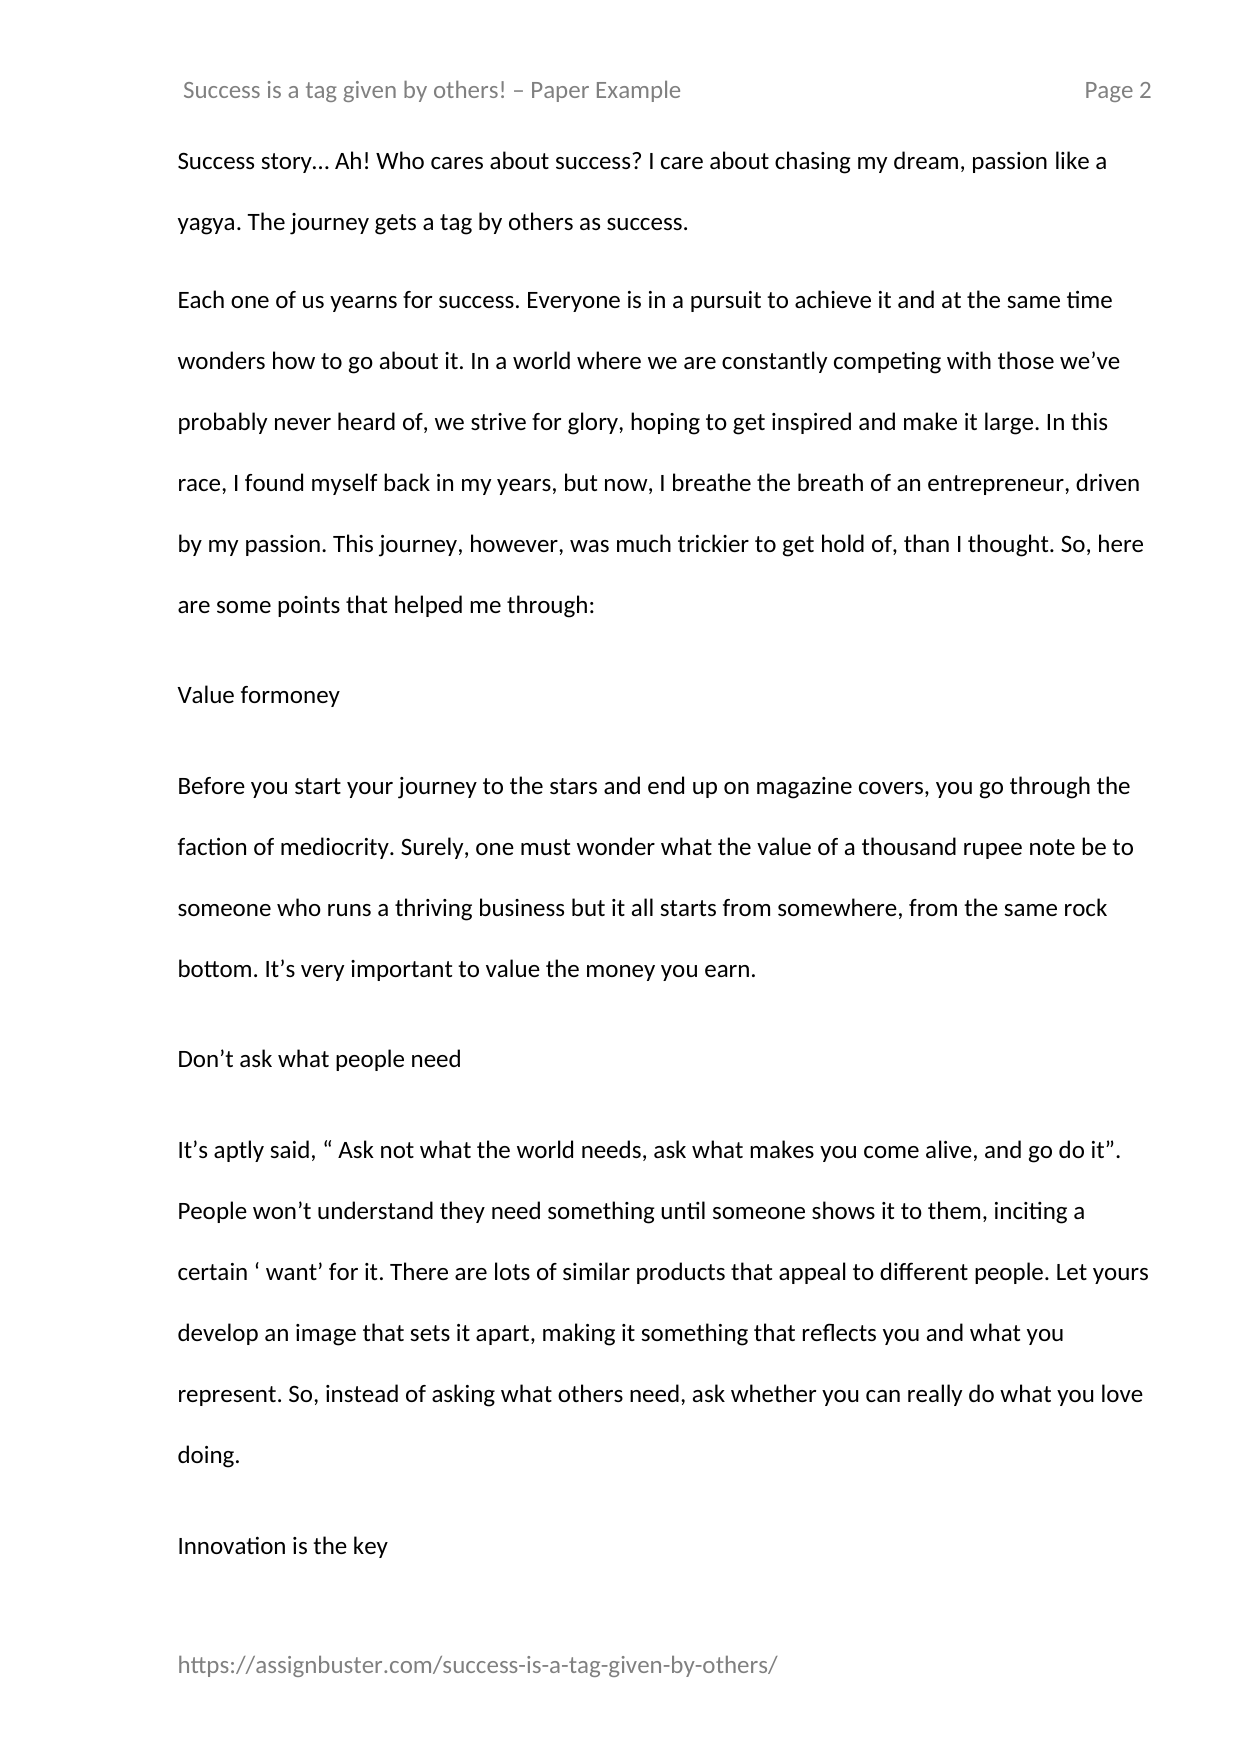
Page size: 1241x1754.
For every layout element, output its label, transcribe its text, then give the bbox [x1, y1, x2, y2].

text Success story… Ah! Who cares about success? I care about chasing my dream, passion like a yagya. The journey gets a tag by others as success. [177, 145, 1152, 237]
text It’s aptly said, “ Ask not what the world needs, ask what makes you come alive, and go do it”. People won’t understand they need something until someone shows it to them, inciting a certain ‘ want’ for it. There are lots of similar products that appeal to different people. Let yours develop an image that sets it apart, making it something that reflects you and what you represent. So, instead of asking what others need, ask whether you can really do what you love doing. [177, 1134, 1152, 1470]
text Each one of us yearns for success. Everyone is in a pursuit to achieve it and at the same time wonders how to go about it. In a world where we are constantly competing with those we’ve probably never heard of, we strive for glory, hoping to get inspired and make it large. In this race, I found myself back in my years, but now, I breathe the breath of an entrepreneur, driven by my passion. This journey, however, was much trickier to get hold of, than I thought. So, here are some points that helped me through: [177, 284, 1152, 619]
text Value formoney [177, 679, 1152, 710]
text Don’t ask what people need [177, 1044, 1152, 1074]
text Before you start your journey to the stars and end up on magazine covers, you go through the faction of mediocrity. Surely, one must wonder what the value of a thousand rupee note be to someone who runs a thriving business but it all starts from somewhere, from the same rock bottom. It’s very important to value the money you earn. [177, 770, 1152, 984]
text Innovation is the key [177, 1530, 1152, 1560]
